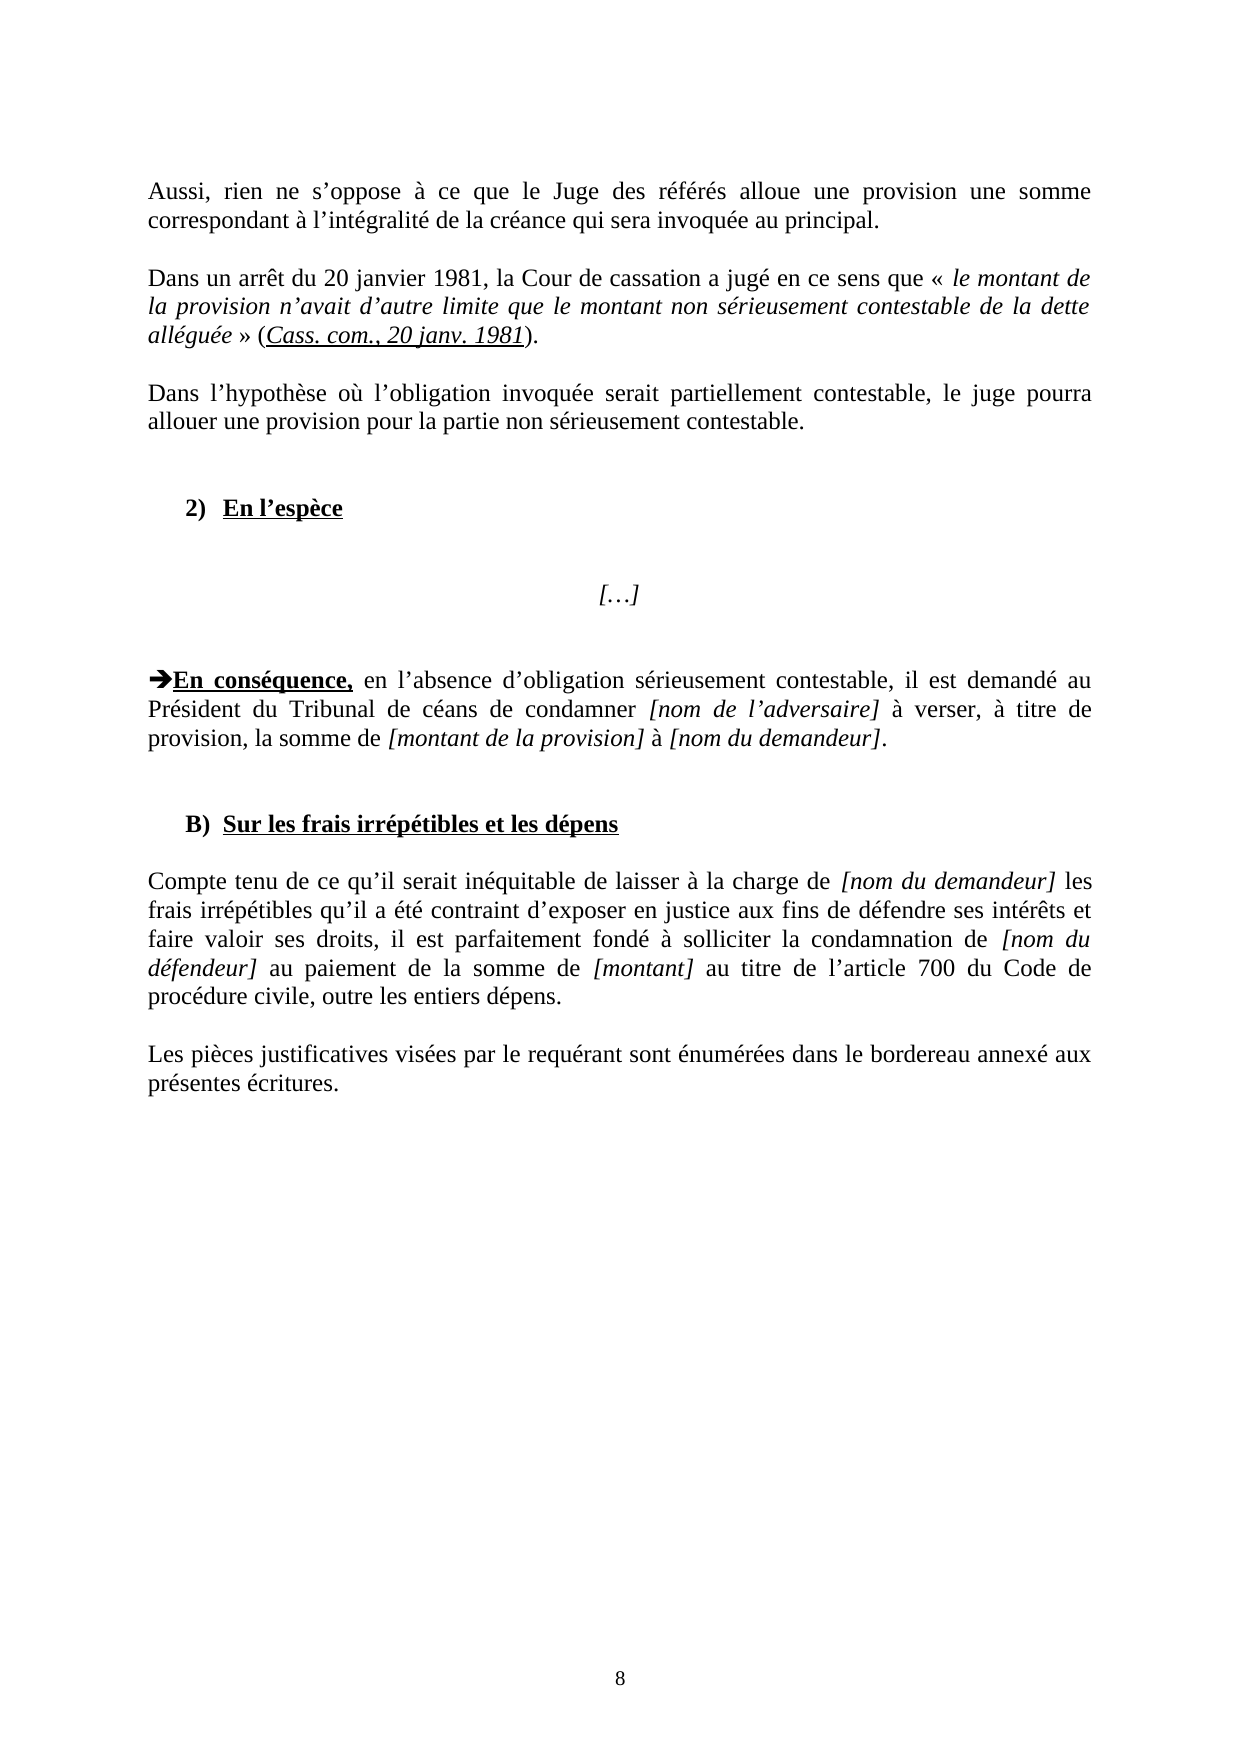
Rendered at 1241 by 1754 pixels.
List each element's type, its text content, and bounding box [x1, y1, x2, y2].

list En l’espèce [185, 493, 1092, 521]
list Sur les frais irrépétibles et les dépens [185, 809, 1092, 838]
text Aussi, rien ne s’oppose à ce que le Juge des référés alloue une provision une somme correspondant à l’intégralité de la créance qui sera invoquée au principal. [148, 176, 1092, 234]
text Dans un arrêt du 20 janvier 1981, la Cour de cassation a jugé en ce sens que « le montant de la provision n’avait d’autre limite que le montant non sérieusement contestable de la dette alléguée » (Cass. com., 20 janv. 1981). [148, 263, 1092, 349]
text Dans l’hypothèse où l’obligation invoquée serait partiellement contestable, le juge pourra allouer une provision pour la partie non sérieusement contestable. [148, 378, 1092, 435]
text Compte tenu de ce qu’il serait inéquitable de laisser à la charge de [nom du demandeur] les frais irrépétibles qu’il a été contraint d’exposer en justice aux fins de défendre ses intérêts et faire valoir ses droits, il est parfaitement fondé à solliciter la condamnation de [nom du défendeur] au paiement de la somme de [montant] au titre de l’article 700 du Code de procédure civile, outre les entiers dépens. [148, 866, 1092, 1010]
text Les pièces justificatives visées par le requérant sont énumérées dans le bordereau annexé aux présentes écritures. [148, 1039, 1092, 1096]
text […] [148, 579, 1092, 608]
text En conséquence, en l’absence d’obligation sérieusement contestable, il est demandé au Président du Tribunal de céans de condamner [nom de l’adversaire] à verser, à titre de provision, la somme de [montant de la provision] à [nom du demandeur]. [148, 665, 1092, 751]
